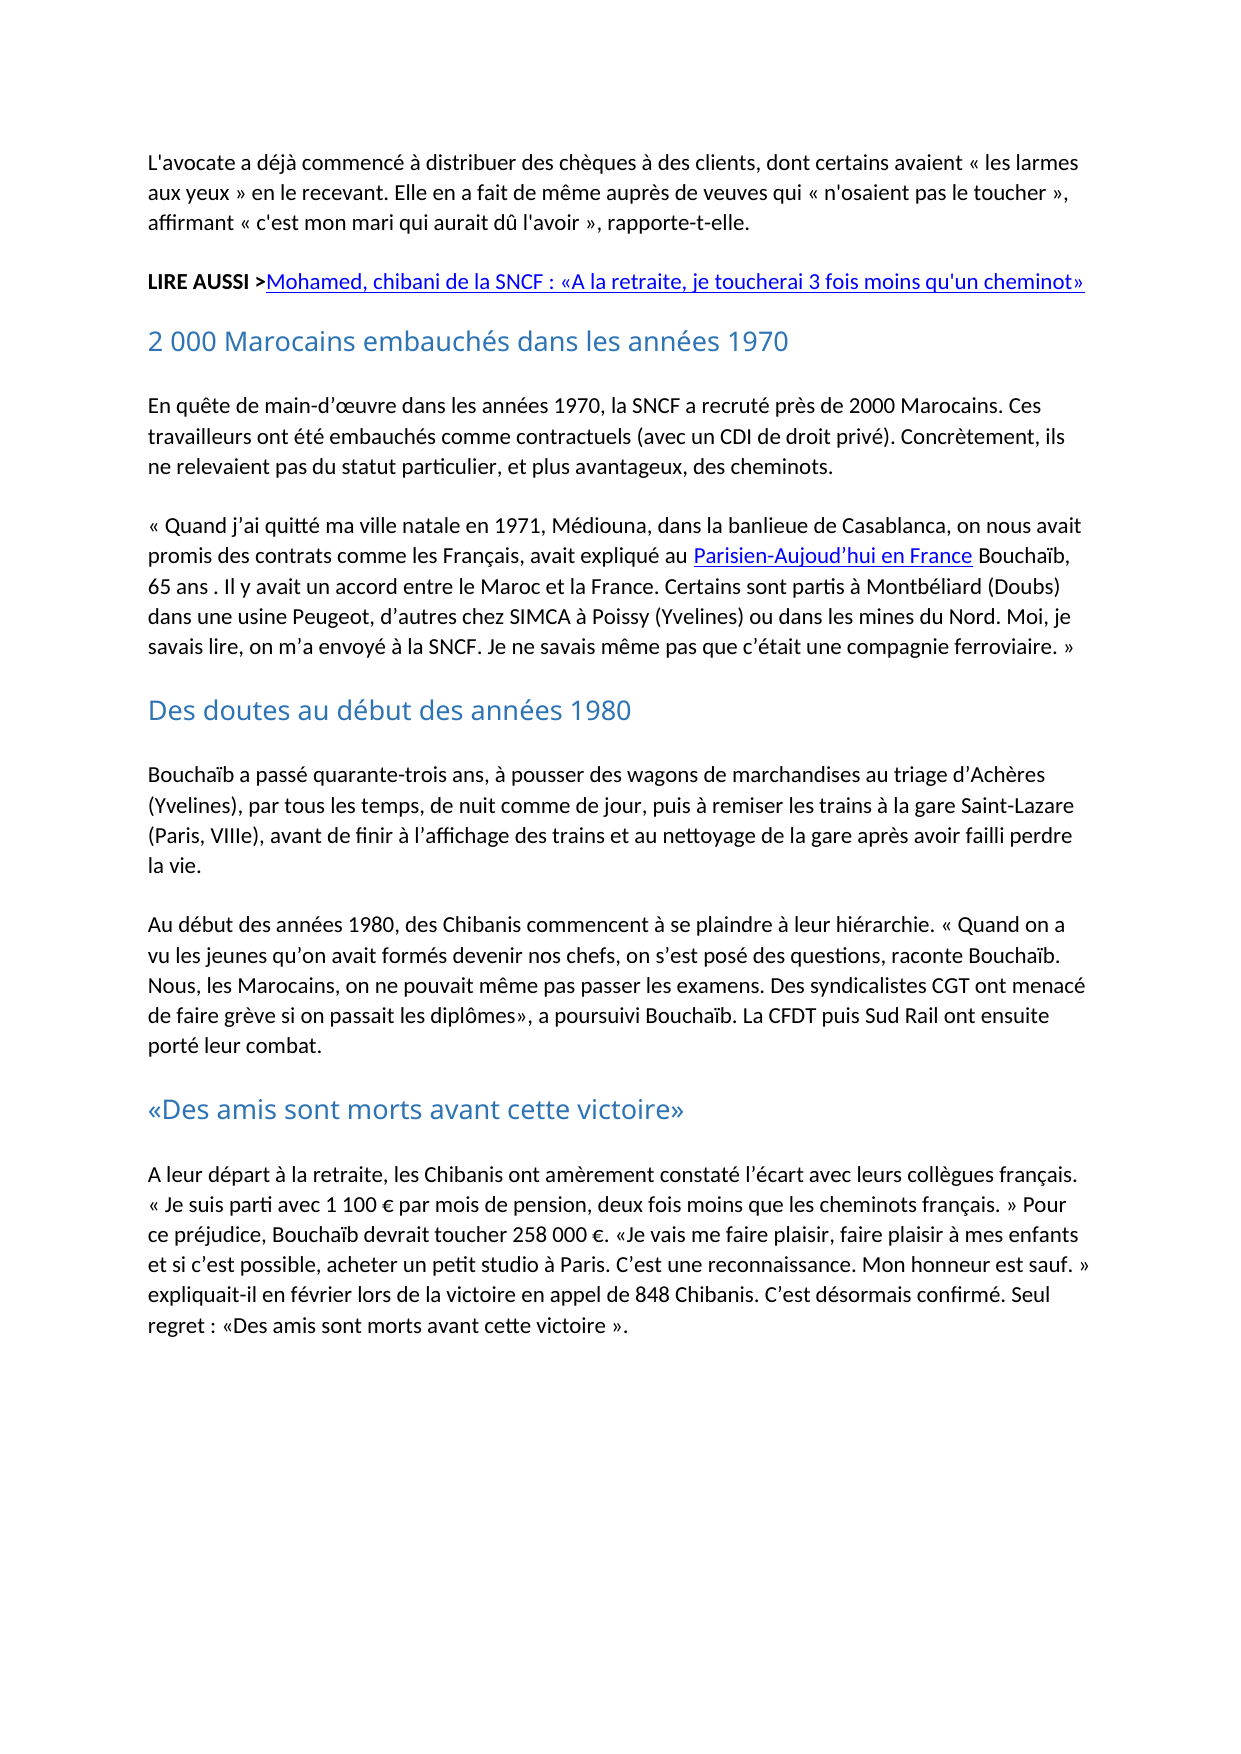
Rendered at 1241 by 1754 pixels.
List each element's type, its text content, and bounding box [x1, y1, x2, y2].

text « Quand j’ai quitté ma ville natale en 1971, Médiouna, dans la banlieue de Casablanca, on nous avait promis des contrats comme les Français, avait expliqué au Parisien-Aujoud’hui en France Bouchaïb, 65 ans . Il y avait un accord entre le Maroc et la France. Certains sont partis à Montbéliard (Doubs) dans une usine Peugeot, d’autres chez SIMCA à Poissy (Yvelines) ou dans les mines du Nord. Moi, je savais lire, on m’a envoyé à la SNCF. Je ne savais même pas que c’était une compagnie ferroviaire. » [148, 511, 1093, 660]
text LIRE AUSSI >Mohamed, chibani de la SNCF : «A la retraite, je toucherai 3 fois moins qu'un cheminot» [148, 267, 1093, 295]
subtitle «Des amis sont morts avant cette victoire» [148, 1091, 1093, 1128]
subtitle 2 000 Marocains embauchés dans les années 1970 [148, 323, 1093, 359]
text Au début des années 1980, des Chibanis commencent à se plaindre à leur hiérarchie. « Quand on a vu les jeunes qu’on avait formés devenir nos chefs, on s’est posé des questions, raconte Bouchaïb. Nous, les Marocains, on ne pouvait même pas passer les examens. Des syndicalistes CGT ont menacé de faire grève si on passait les diplômes», a poursuivi Bouchaïb. La CFDT puis Sud Rail ont ensuite porté leur combat. [148, 911, 1093, 1059]
subtitle Des doutes au début des années 1980 [148, 692, 1093, 728]
text L'avocate a déjà commencé à distribuer des chèques à des clients, dont certains avaient « les larmes aux yeux » en le recevant. Elle en a fait de même auprès de veuves qui « n'osaient pas le toucher », affirmant « c'est mon mari qui aurait dû l'avoir », rapporte-t-elle. [148, 148, 1093, 236]
text Bouchaïb a passé quarante-trois ans, à pousser des wagons de marchandises au triage d’Achères (Yvelines), par tous les temps, de nuit comme de jour, puis à remiser les trains à la gare Saint-Lazare (Paris, VIIIe), avant de finir à l’affichage des trains et au nettoyage de la gare après avoir failli perdre la vie. [148, 761, 1093, 879]
text En quête de main-d’œuvre dans les années 1970, la SNCF a recruté près de 2000 Marocains. Ces travailleurs ont été embauchés comme contractuels (avec un CDI de droit privé). Concrètement, ils ne relevaient pas du statut particulier, et plus avantageux, des cheminots. [148, 392, 1093, 480]
text A leur départ à la retraite, les Chibanis ont amèrement constaté l’écart avec leurs collègues français. « Je suis parti avec 1 100 € par mois de pension, deux fois moins que les cheminots français. » Pour ce préjudice, Bouchaïb devrait toucher 258 000 €. «Je vais me faire plaisir, faire plaisir à mes enfants et si c’est possible, acheter un petit studio à Paris. C’est une reconnaissance. Mon honneur est sauf. » expliquait-il en février lors de la victoire en appel de 848 Chibanis. C’est désormais confirmé. Seul regret : «Des amis sont morts avant cette victoire ». [148, 1160, 1093, 1339]
